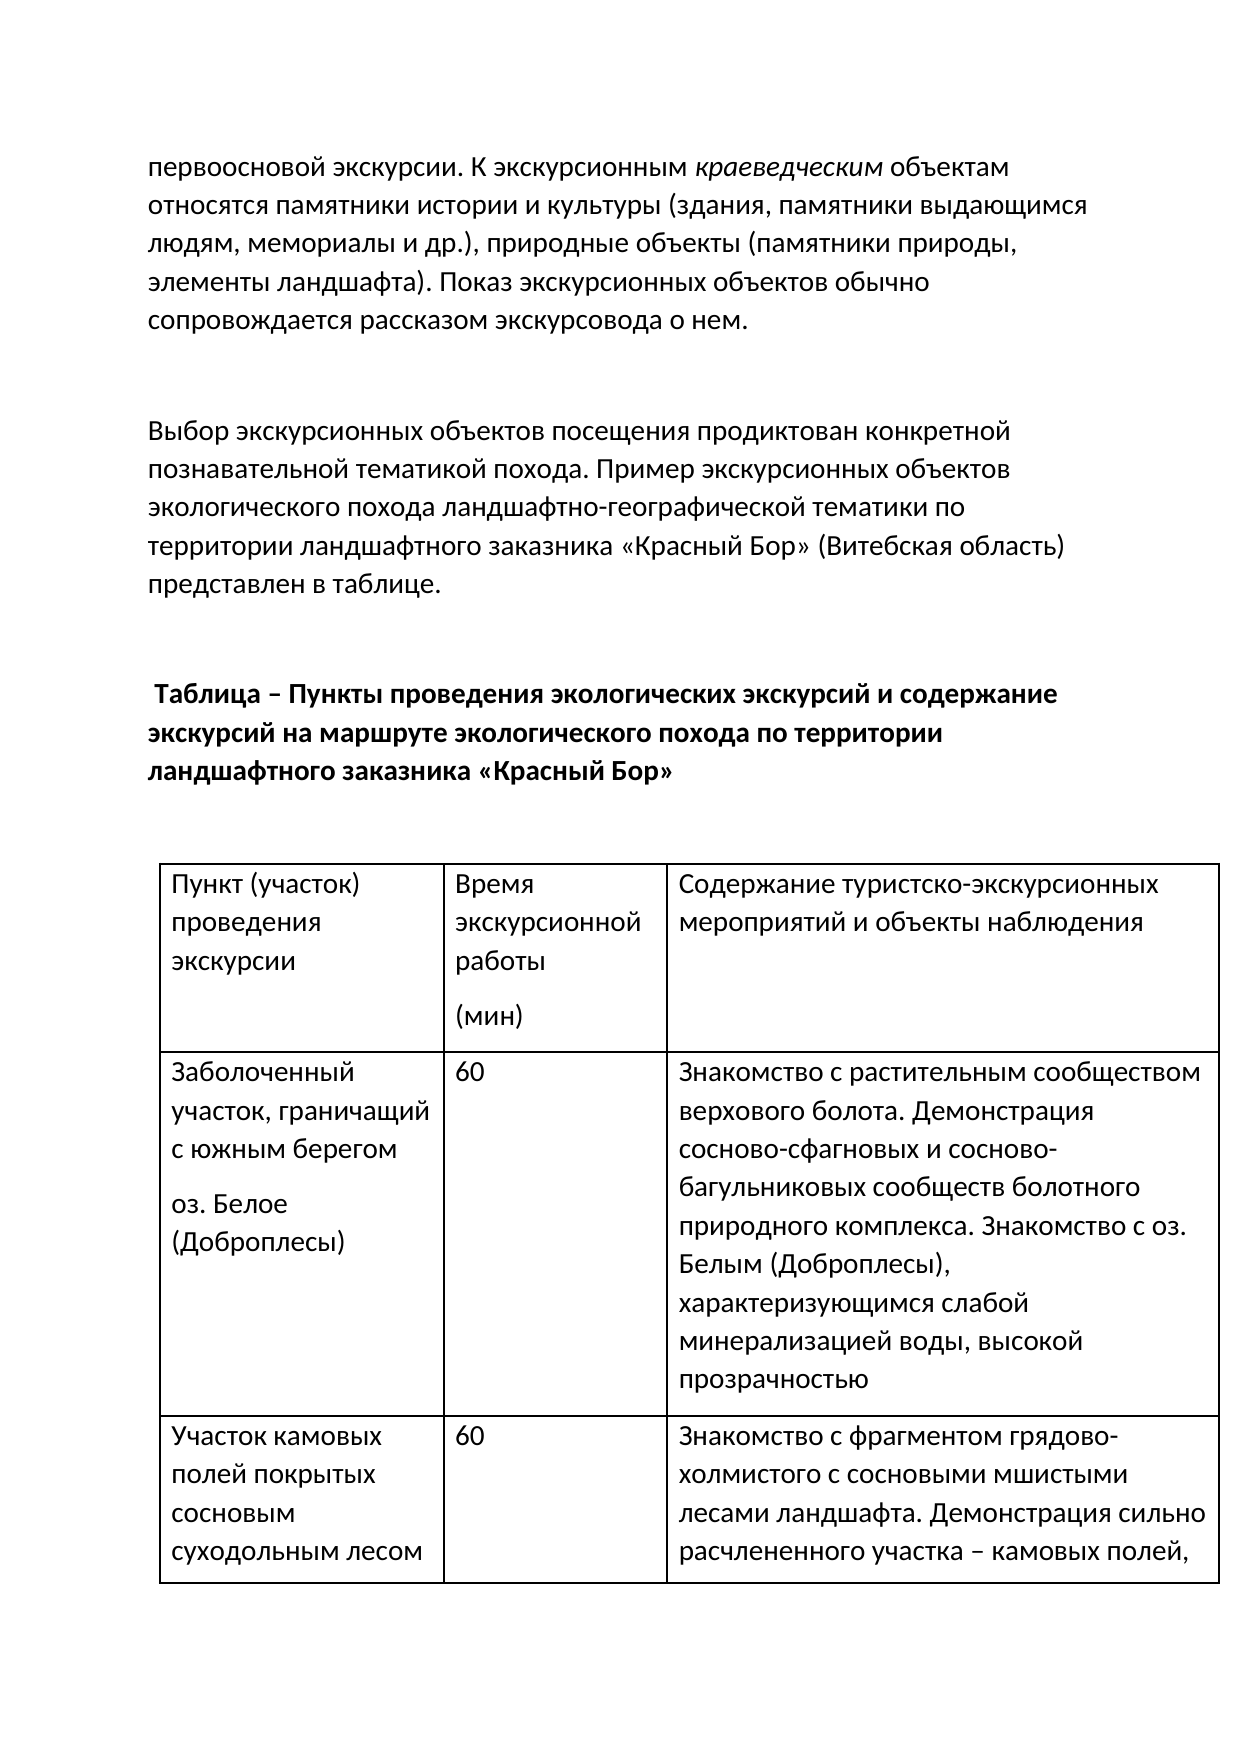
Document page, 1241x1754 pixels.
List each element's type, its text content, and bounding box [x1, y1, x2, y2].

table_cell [161, 1417, 443, 1582]
table_cell 60 [445, 1053, 666, 1415]
text Выбор экскурсионных объектов посещения продиктован конкретной познавательной тематикой похода. Пример экскурсионных объектов экологического похода ландшафтно-географической тематики по территории ландшафтного заказника «Красный Бор» (Витебская область) представлен в таблице. [148, 412, 1093, 601]
table_header Время экскурсионной работы (мин) [445, 865, 666, 1051]
table_header Содержание туристско-экскурсионных мероприятий и объекты наблюдения [668, 865, 1218, 1051]
table_cell Знакомство с растительным сообществом верхового болота. Демонстрация сосново-сфагновых и сосново-багульниковых сообществ болотного природного комплекса. Знакомство с оз. Белым (Доброплесы), характеризующимся слабой минерализацией воды, высокой прозрачностью [668, 1053, 1218, 1415]
table_cell 60 [445, 1417, 666, 1582]
table_header Пункт (участок) проведения экскурсии [161, 865, 443, 1051]
table_cell Заболоченный участок, граничащий с южным берегом оз. Белое (Доброплесы) [161, 1053, 443, 1415]
text Таблица – Пункты проведения экологических экскурсий и содержание экскурсий на маршруте экологического похода по территории ландшафтного заказника «Красный Бор» [148, 676, 1093, 788]
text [148, 148, 1093, 337]
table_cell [668, 1417, 1218, 1582]
